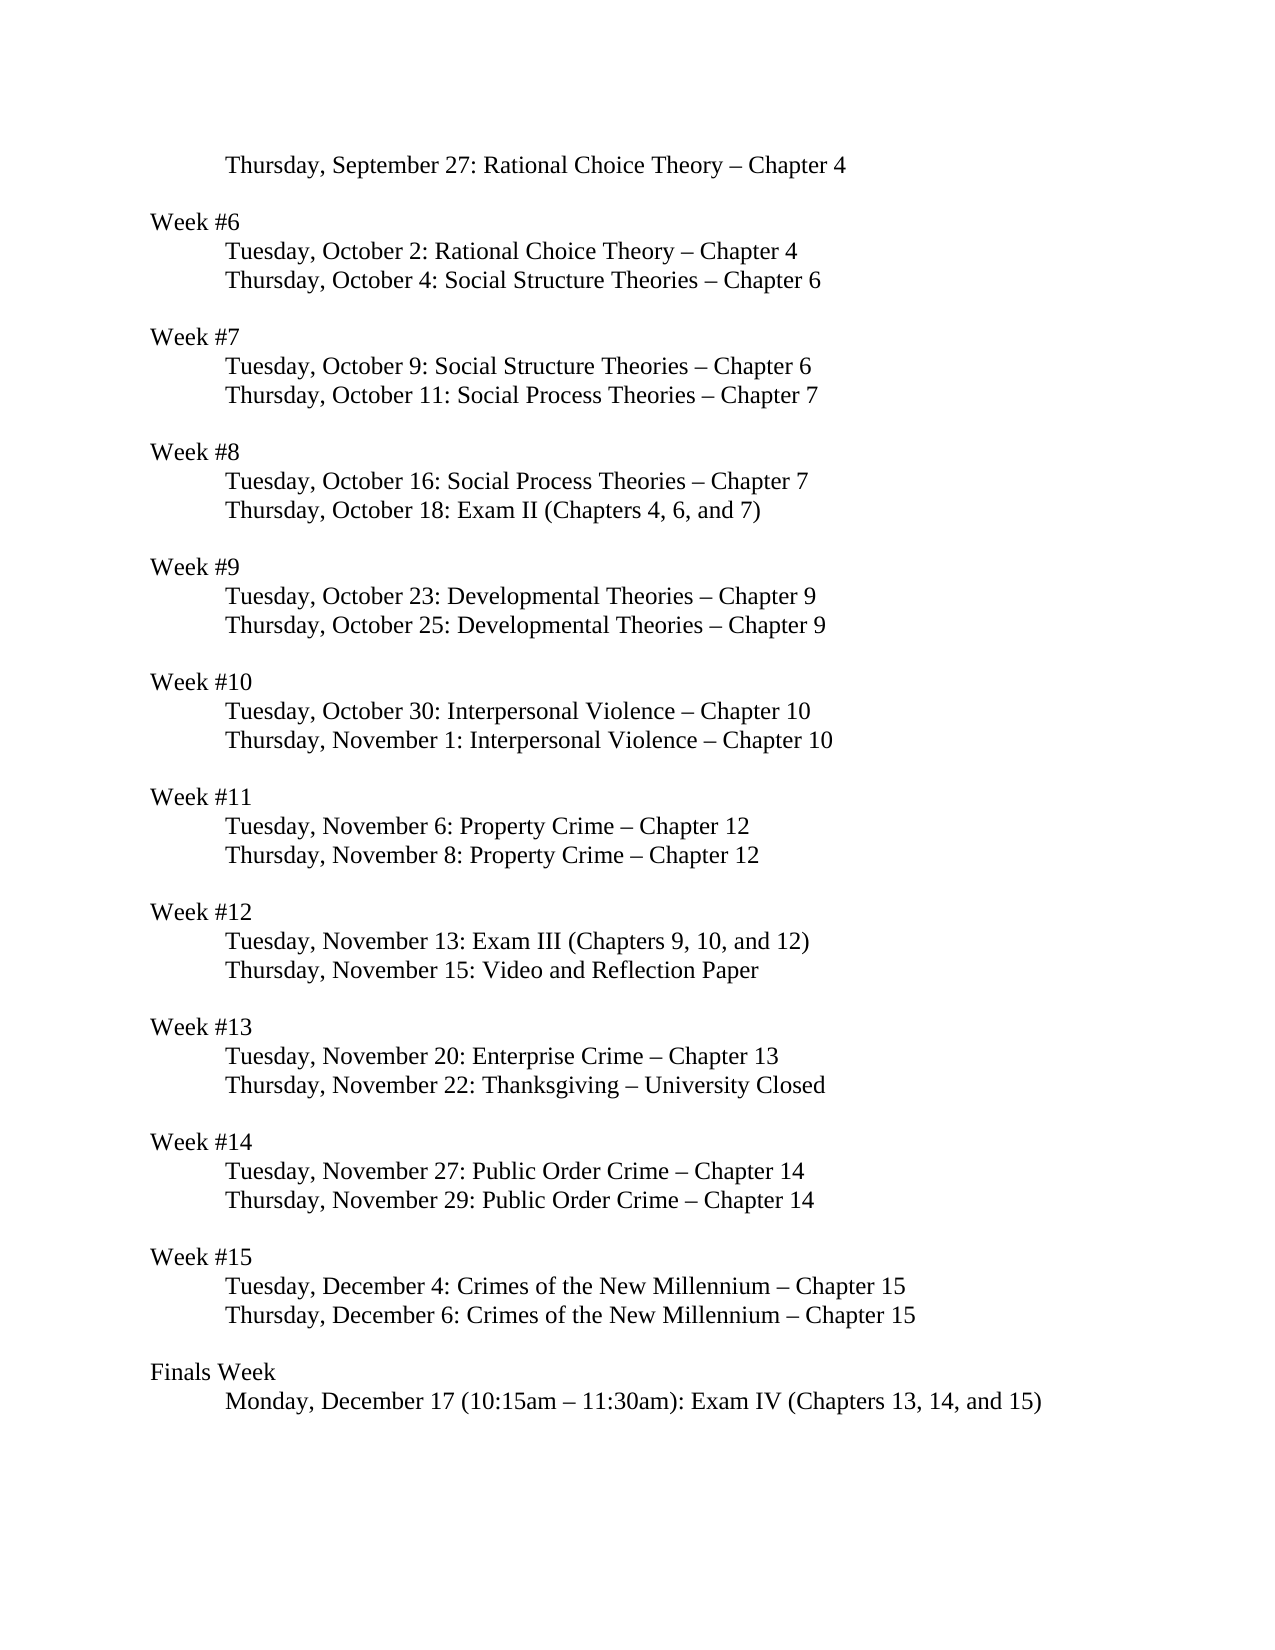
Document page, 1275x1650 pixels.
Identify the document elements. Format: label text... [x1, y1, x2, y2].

text Week #11 [150, 782, 1125, 811]
text Tuesday, November 6: Property Crime – Chapter 12 [150, 811, 1125, 840]
text Week #10 [150, 667, 1125, 696]
text Week #6 [150, 207, 1125, 236]
text Thursday, November 15: Video and Reflection Paper [150, 955, 1125, 984]
text Finals Week [150, 1357, 1125, 1386]
text Tuesday, November 13: Exam III (Chapters 9, 10, and 12) [150, 926, 1125, 955]
text Week #13 [150, 1012, 1125, 1041]
text Thursday, October 18: Exam II (Chapters 4, 6, and 7) [150, 495, 1125, 524]
text Week #8 [150, 437, 1125, 466]
text Thursday, November 1: Interpersonal Violence – Chapter 10 [150, 725, 1125, 754]
text Tuesday, December 4: Crimes of the New Millennium – Chapter 15 [150, 1271, 1125, 1300]
text Tuesday, November 20: Enterprise Crime – Chapter 13 [150, 1041, 1125, 1070]
text Thursday, November 8: Property Crime – Chapter 12 [150, 840, 1125, 869]
text Tuesday, October 9: Social Structure Theories – Chapter 6 [150, 351, 1125, 380]
text Thursday, September 27: Rational Choice Theory – Chapter 4 [150, 150, 1125, 179]
text Tuesday, October 30: Interpersonal Violence – Chapter 10 [150, 696, 1125, 725]
text Week #12 [150, 897, 1125, 926]
text Week #15 [150, 1242, 1125, 1271]
text Thursday, October 25: Developmental Theories – Chapter 9 [150, 610, 1125, 639]
text Thursday, October 11: Social Process Theories – Chapter 7 [150, 380, 1125, 409]
text Tuesday, November 27: Public Order Crime – Chapter 14 [150, 1156, 1125, 1185]
text Tuesday, October 16: Social Process Theories – Chapter 7 [150, 466, 1125, 495]
text Thursday, November 22: Thanksgiving – University Closed [150, 1070, 1125, 1099]
text Tuesday, October 2: Rational Choice Theory – Chapter 4 [150, 236, 1125, 265]
text Thursday, October 4: Social Structure Theories – Chapter 6 [150, 265, 1125, 294]
text Week #14 [150, 1127, 1125, 1156]
text Week #9 [150, 552, 1125, 581]
text Thursday, November 29: Public Order Crime – Chapter 14 [150, 1185, 1125, 1214]
text Thursday, December 6: Crimes of the New Millennium – Chapter 15 [150, 1300, 1125, 1329]
text Tuesday, October 23: Developmental Theories – Chapter 9 [150, 581, 1125, 610]
text Monday, December 17 (10:15am – 11:30am): Exam IV (Chapters 13, 14, and 15) [150, 1386, 1125, 1415]
text Week #7 [150, 322, 1125, 351]
